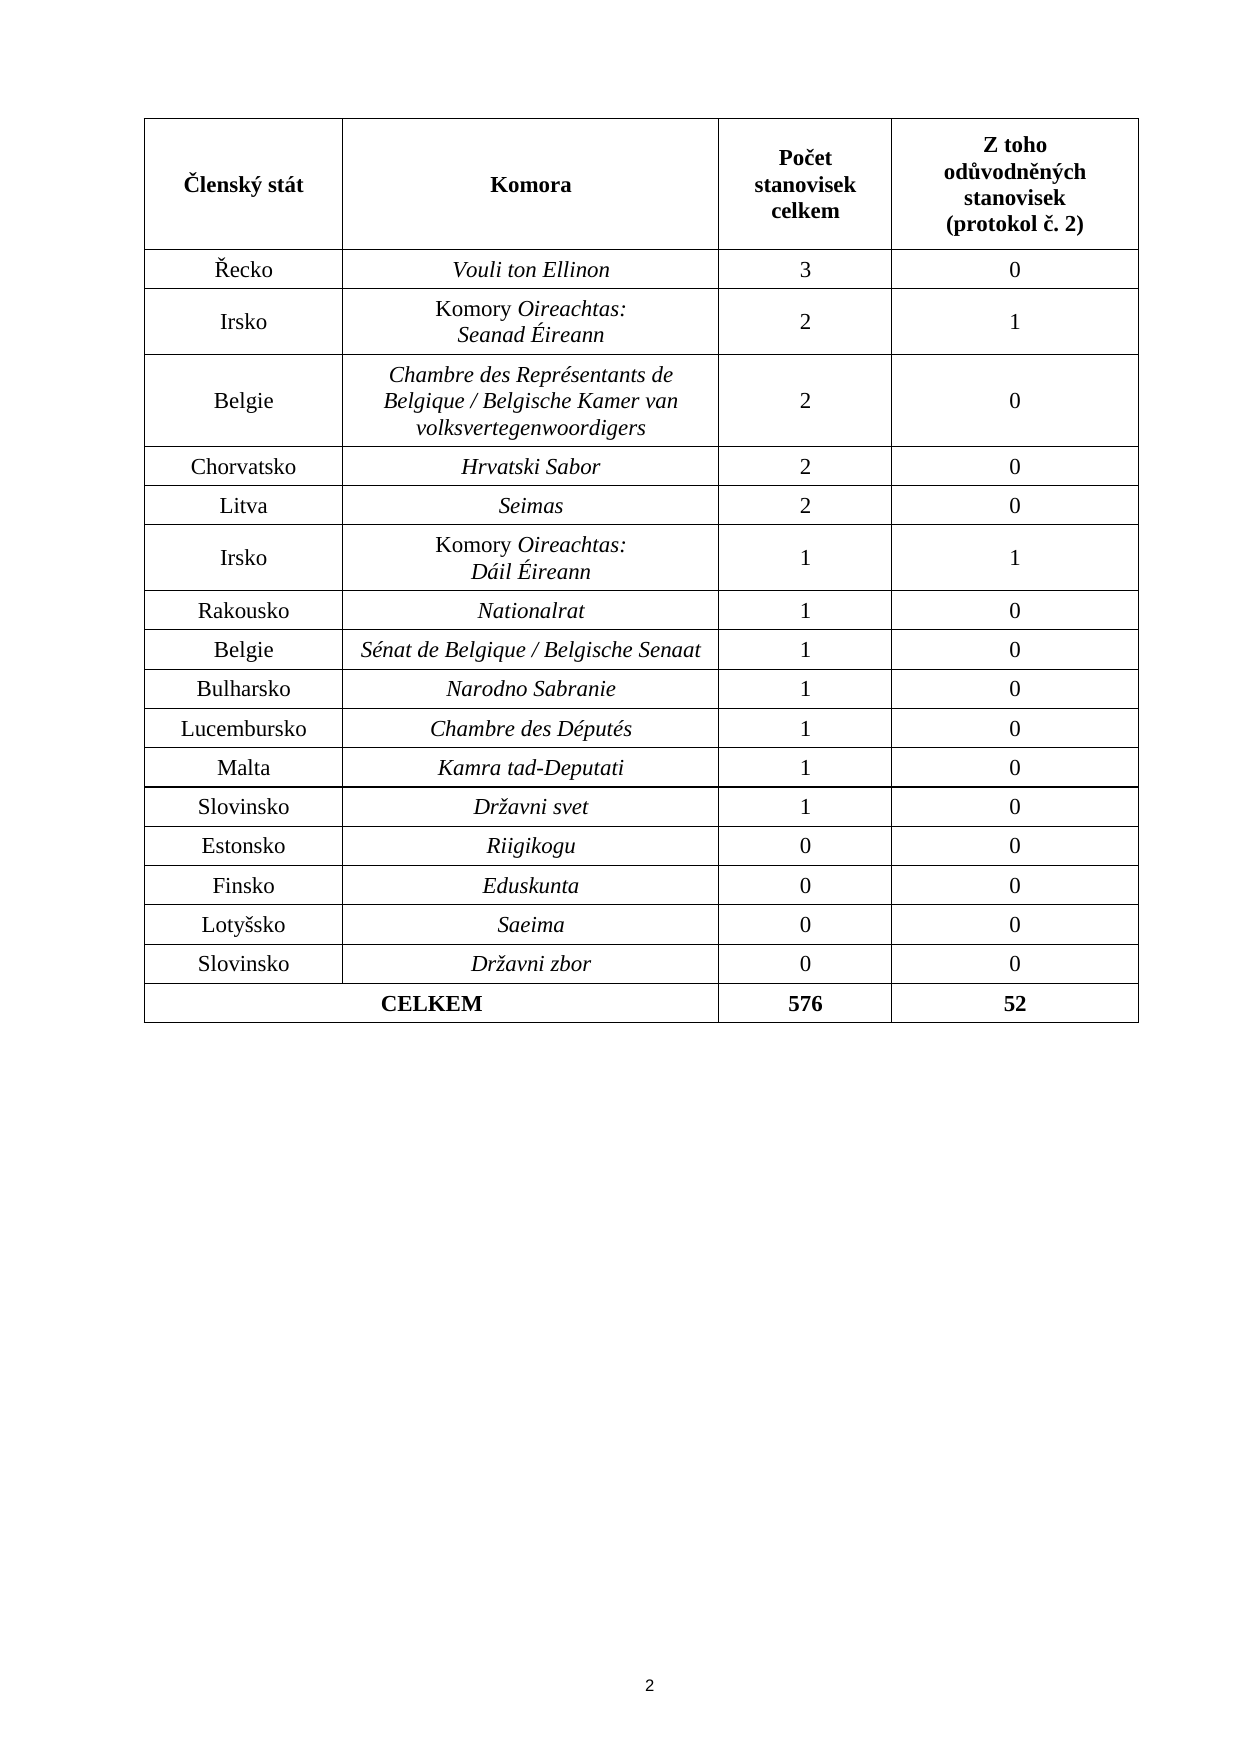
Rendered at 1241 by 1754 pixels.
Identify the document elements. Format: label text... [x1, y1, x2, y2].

table_cell 1 [892, 525, 1138, 590]
table_cell Komory Oireachtas: Dáil Éireann [343, 525, 718, 590]
table_cell 0 [892, 709, 1138, 747]
table_cell 0 [892, 447, 1138, 485]
table_cell 1 [719, 709, 891, 747]
table_cell 0 [892, 630, 1138, 668]
table_cell 1 [719, 670, 891, 708]
table_cell 0 [892, 788, 1138, 826]
table_cell 0 [892, 866, 1138, 904]
table_cell Lotyšsko [145, 905, 342, 943]
table_cell Državni zbor [343, 945, 718, 983]
table_header Počet stanovisek celkem [719, 119, 891, 249]
table_cell 52 [892, 984, 1138, 1022]
table_cell Narodno Sabranie [343, 670, 718, 708]
table_cell Sénat de Belgique / Belgische Senaat [343, 630, 718, 668]
table_cell 1 [719, 630, 891, 668]
table_cell Litva [145, 486, 342, 524]
table_cell Belgie [145, 355, 342, 446]
table_cell Slovinsko [145, 945, 342, 983]
table_cell 0 [892, 591, 1138, 629]
table_cell Chambre des Députés [343, 709, 718, 747]
table_header Z toho odůvodněných stanovisek (protokol č. 2) [892, 119, 1138, 249]
table_cell 1 [719, 788, 891, 826]
table_cell Rakousko [145, 591, 342, 629]
table_cell Bulharsko [145, 670, 342, 708]
table_cell Vouli ton Ellinon [343, 250, 718, 288]
table_cell 3 [719, 250, 891, 288]
table_cell Komory Oireachtas: Seanad Éireann [343, 289, 718, 354]
table_cell Chambre des Représentants de Belgique / Belgische Kamer van volksvertegenwoordigers [343, 355, 718, 446]
table_cell 0 [892, 905, 1138, 943]
table_cell 0 [892, 250, 1138, 288]
table_cell Chorvatsko [145, 447, 342, 485]
table_cell 0 [719, 866, 891, 904]
table_cell Seimas [343, 486, 718, 524]
table_cell Belgie [145, 630, 342, 668]
table_cell Saeima [343, 905, 718, 943]
table_cell 1 [719, 591, 891, 629]
table_cell 0 [892, 748, 1138, 786]
table_cell 0 [719, 827, 891, 865]
table_cell 2 [719, 447, 891, 485]
table_cell Řecko [145, 250, 342, 288]
table_header Komora [343, 119, 718, 249]
table_header Členský stát [145, 119, 342, 249]
table_cell CELKEM [145, 984, 718, 1022]
table_cell Slovinsko [145, 788, 342, 826]
table_cell 0 [892, 486, 1138, 524]
table_cell Kamra tad-Deputati [343, 748, 718, 786]
table_cell 0 [892, 945, 1138, 983]
table_cell Estonsko [145, 827, 342, 865]
table_cell 0 [892, 670, 1138, 708]
table_cell Irsko [145, 525, 342, 590]
table_cell Eduskunta [343, 866, 718, 904]
table_cell 0 [892, 355, 1138, 446]
table_cell 2 [719, 289, 891, 354]
table_cell Malta [145, 748, 342, 786]
table_cell 0 [719, 905, 891, 943]
table_cell 2 [719, 355, 891, 446]
table_cell 0 [892, 827, 1138, 865]
table_cell 1 [892, 289, 1138, 354]
table_cell Irsko [145, 289, 342, 354]
table_cell Nationalrat [343, 591, 718, 629]
table_cell 576 [719, 984, 891, 1022]
table_cell Državni svet [343, 788, 718, 826]
table_cell Lucembursko [145, 709, 342, 747]
table_cell Finsko [145, 866, 342, 904]
table_cell Riigikogu [343, 827, 718, 865]
table_cell 2 [719, 486, 891, 524]
table_cell 1 [719, 748, 891, 786]
table_cell 1 [719, 525, 891, 590]
table_cell Hrvatski Sabor [343, 447, 718, 485]
table_cell 0 [719, 945, 891, 983]
